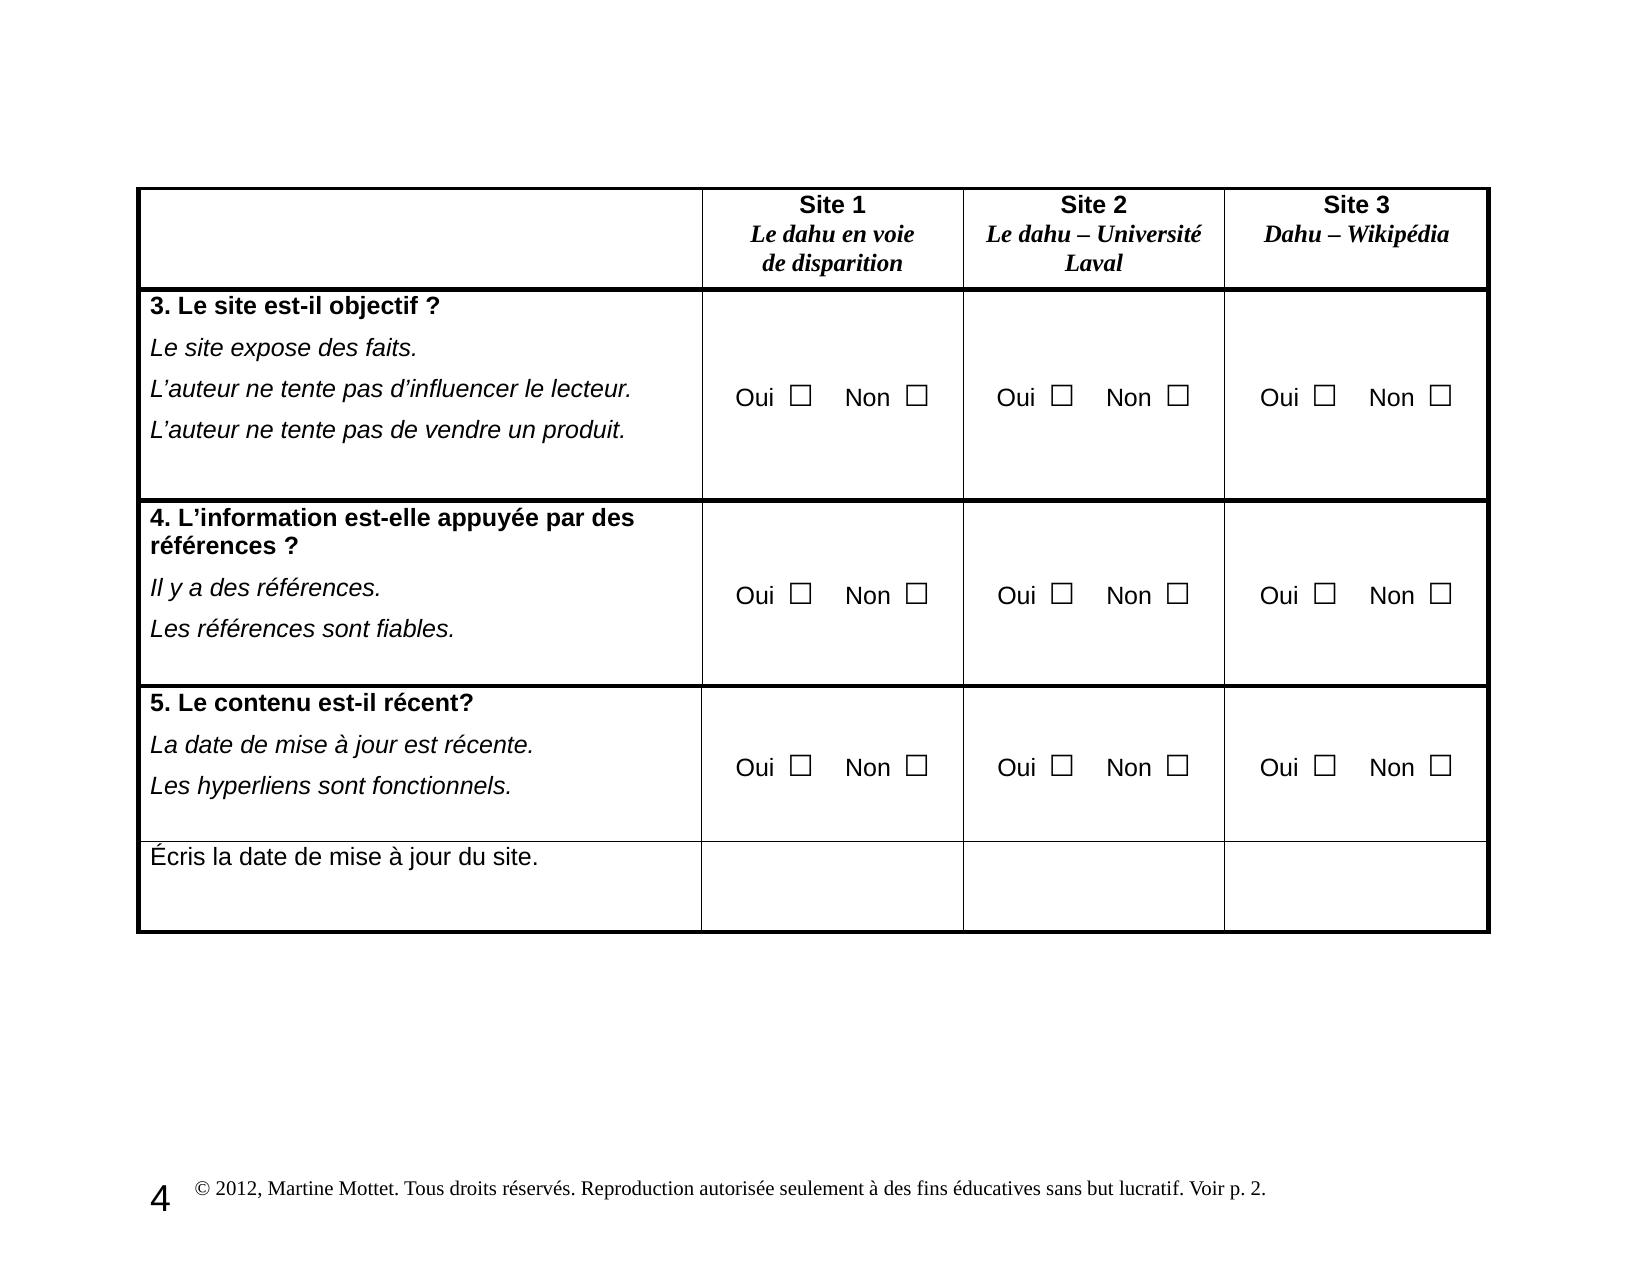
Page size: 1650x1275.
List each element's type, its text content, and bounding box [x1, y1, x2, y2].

table_header Site 1 Le dahu en voie de disparition [703, 190, 963, 287]
table_cell Oui ☐ Non ☐ [964, 503, 1224, 684]
table_cell 4. L’information est-elle appuyée par des références ? Il y a des références. Les références sont fiables. [141, 503, 702, 684]
table_header Site 3 Dahu – Wikipédia [1225, 190, 1486, 287]
table_header [141, 190, 702, 287]
table_cell Oui ☐ Non ☐ [703, 292, 963, 498]
table_cell [702, 842, 963, 929]
table_cell 5. Le contenu est-il récent? La date de mise à jour est récente. Les hyperliens sont fonctionnels. [141, 688, 701, 841]
table_cell Oui ☐ Non ☐ [702, 688, 963, 841]
table_cell [1225, 842, 1486, 929]
table_cell [964, 842, 1224, 929]
table_cell 3. Le site est-il objectif ? Le site expose des faits. L’auteur ne tente pas d’influencer le lecteur. L’auteur ne tente pas de vendre un produit. [141, 292, 702, 498]
table_cell Oui ☐ Non ☐ [703, 503, 963, 684]
table_cell Oui ☐ Non ☐ [1225, 688, 1486, 841]
table_cell Oui ☐ Non ☐ [964, 688, 1224, 841]
table_cell Écris la date de mise à jour du site. [141, 842, 701, 929]
table_cell Oui ☐ Non ☐ [964, 292, 1224, 498]
table_header Site 2 Le dahu – Université Laval [964, 190, 1224, 287]
table_cell Oui ☐ Non ☐ [1225, 292, 1486, 498]
table_cell Oui ☐ Non ☐ [1225, 503, 1486, 684]
